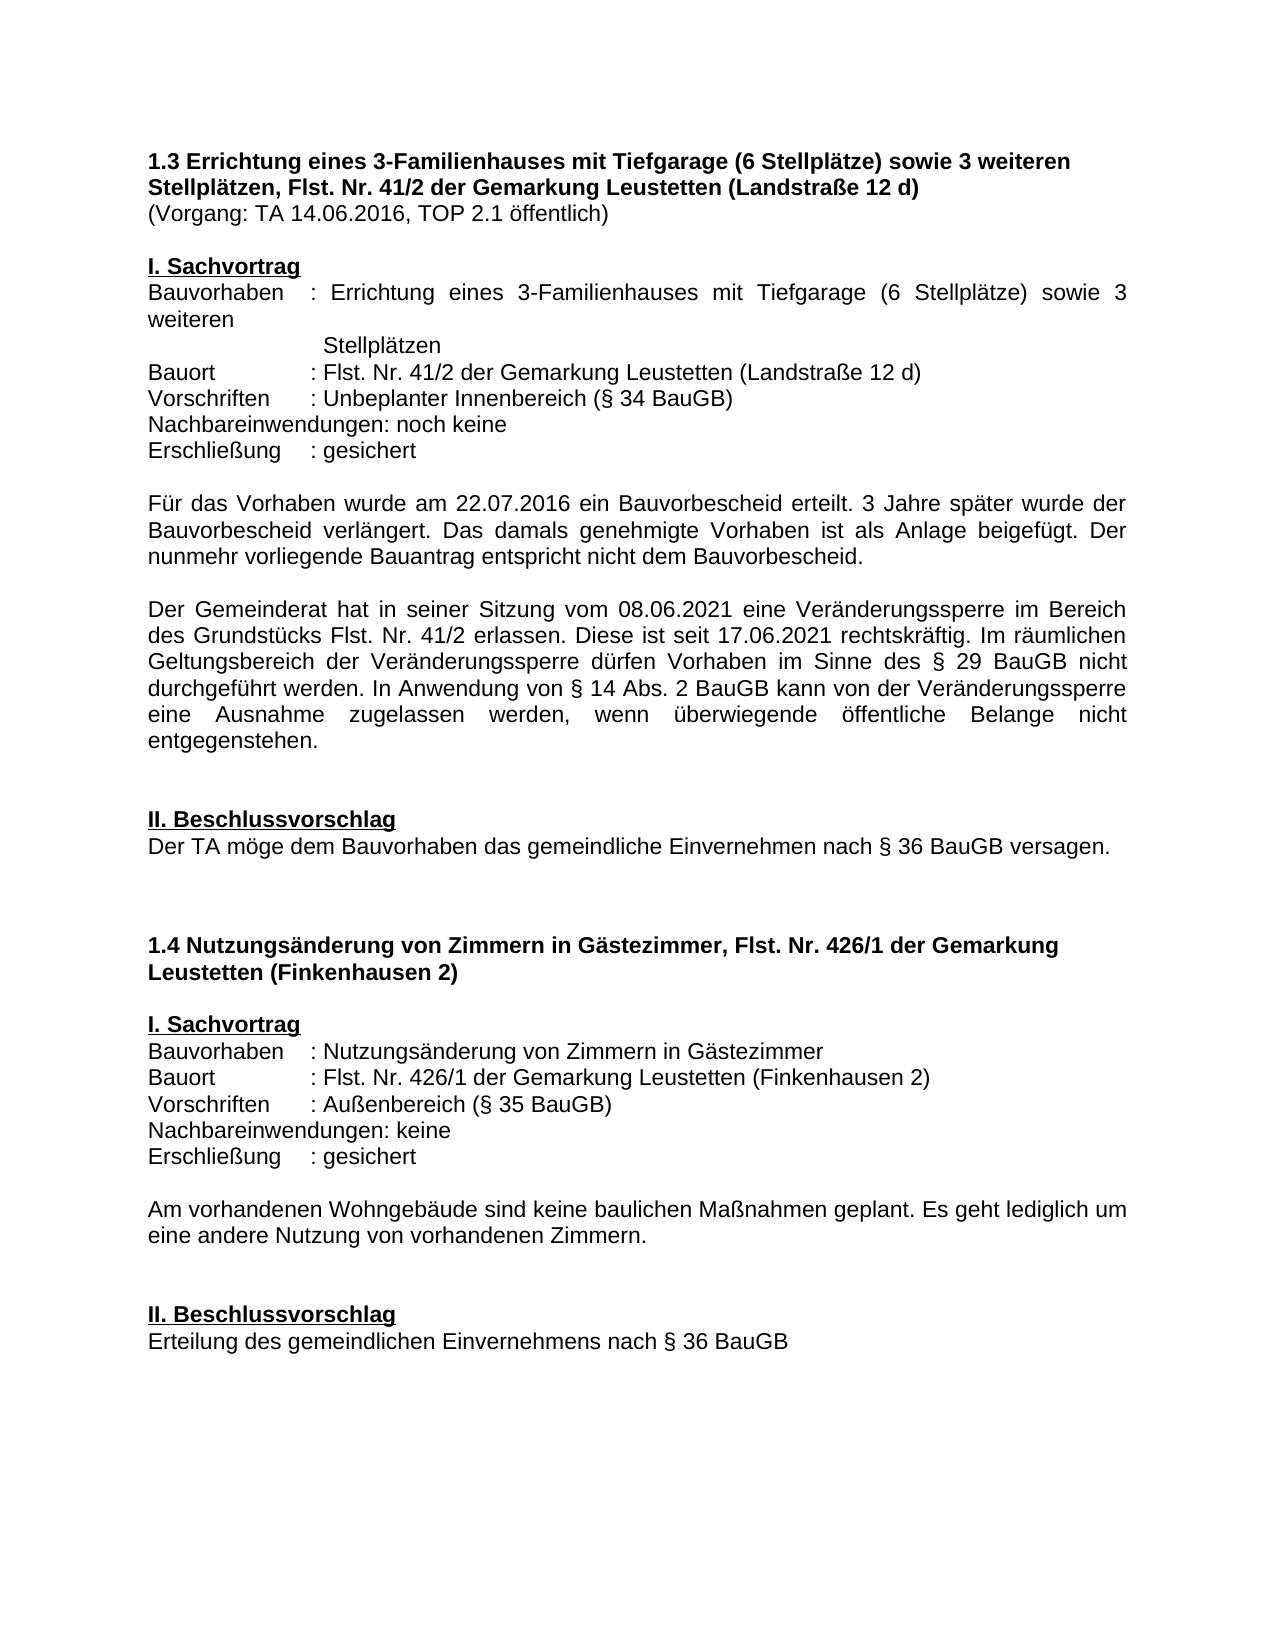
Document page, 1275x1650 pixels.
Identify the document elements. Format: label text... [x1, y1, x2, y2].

text Für das Vorhaben wurde am 22.07.2016 ein Bauvorbescheid erteilt. 3 Jahre später wurde der Bauvorbescheid verlängert. Das damals genehmigte Vorhaben ist als Anlage beigefügt. Der nunmehr vorliegende Bauantrag entspricht nicht dem Bauvorbescheid. [148, 490, 1127, 569]
text II. Beschlussvorschlag [148, 806, 1127, 833]
text Vorschriften : Unbeplanter Innenbereich (§ 34 BauGB) [148, 385, 1127, 411]
text Erschließung : gesichert [148, 437, 1127, 464]
text Bauvorhaben : Errichtung eines 3-Familienhauses mit Tiefgarage (6 Stellplätze) sowie 3 weiteren [148, 279, 1127, 332]
text Bauort : Flst. Nr. 41/2 der Gemarkung Leustetten (Landstraße 12 d) [148, 358, 1127, 385]
text Erteilung des gemeindlichen Einvernehmens nach § 36 BauGB [148, 1328, 1127, 1354]
text Erschließung : gesichert [148, 1143, 1127, 1169]
text I. Sachvortrag [148, 1011, 1127, 1038]
text Vorschriften : Außenbereich (§ 35 BauGB) [148, 1091, 1127, 1117]
text Der TA möge dem Bauvorhaben das gemeindliche Einvernehmen nach § 36 BauGB versagen. [148, 833, 1127, 859]
text Nachbareinwendungen: keine [148, 1117, 1127, 1143]
text Stellplätzen [148, 332, 1127, 358]
text II. Beschlussvorschlag [148, 1301, 1127, 1328]
text Bauort : Flst. Nr. 426/1 der Gemarkung Leustetten (Finkenhausen 2) [148, 1064, 1127, 1091]
text Am vorhandenen Wohngebäude sind keine baulichen Maßnahmen geplant. Es geht lediglich um eine andere Nutzung von vorhandenen Zimmern. [148, 1196, 1127, 1249]
text Bauvorhaben : Nutzungsänderung von Zimmern in Gästezimmer [148, 1038, 1127, 1064]
text 1.3 Errichtung eines 3-Familienhauses mit Tiefgarage (6 Stellplätze) sowie 3 weiteren Stellplätzen, Flst. Nr. 41/2 der Gemarkung Leustetten (Landstraße 12 d) [148, 148, 1127, 200]
text Nachbareinwendungen: noch keine [148, 411, 1127, 437]
text Der Gemeinderat hat in seiner Sitzung vom 08.06.2021 eine Veränderungssperre im Bereich des Grundstücks Flst. Nr. 41/2 erlassen. Diese ist seit 17.06.2021 rechtskräftig. Im räumlichen Geltungsbereich der Veränderungssperre dürfen Vorhaben im Sinne des § 29 BauGB nicht durchgeführt werden. In Anwendung von § 14 Abs. 2 BauGB kann von der Veränderungssperre eine Ausnahme zugelassen werden, wenn überwiegende öffentliche Belange nicht entgegenstehen. [148, 596, 1127, 754]
text I. Sachvortrag [148, 253, 1127, 279]
text (Vorgang: TA 14.06.2016, TOP 2.1 öffentlich) [148, 200, 1127, 227]
text 1.4 Nutzungsänderung von Zimmern in Gästezimmer, Flst. Nr. 426/1 der Gemarkung Leustetten (Finkenhausen 2) [148, 932, 1127, 985]
